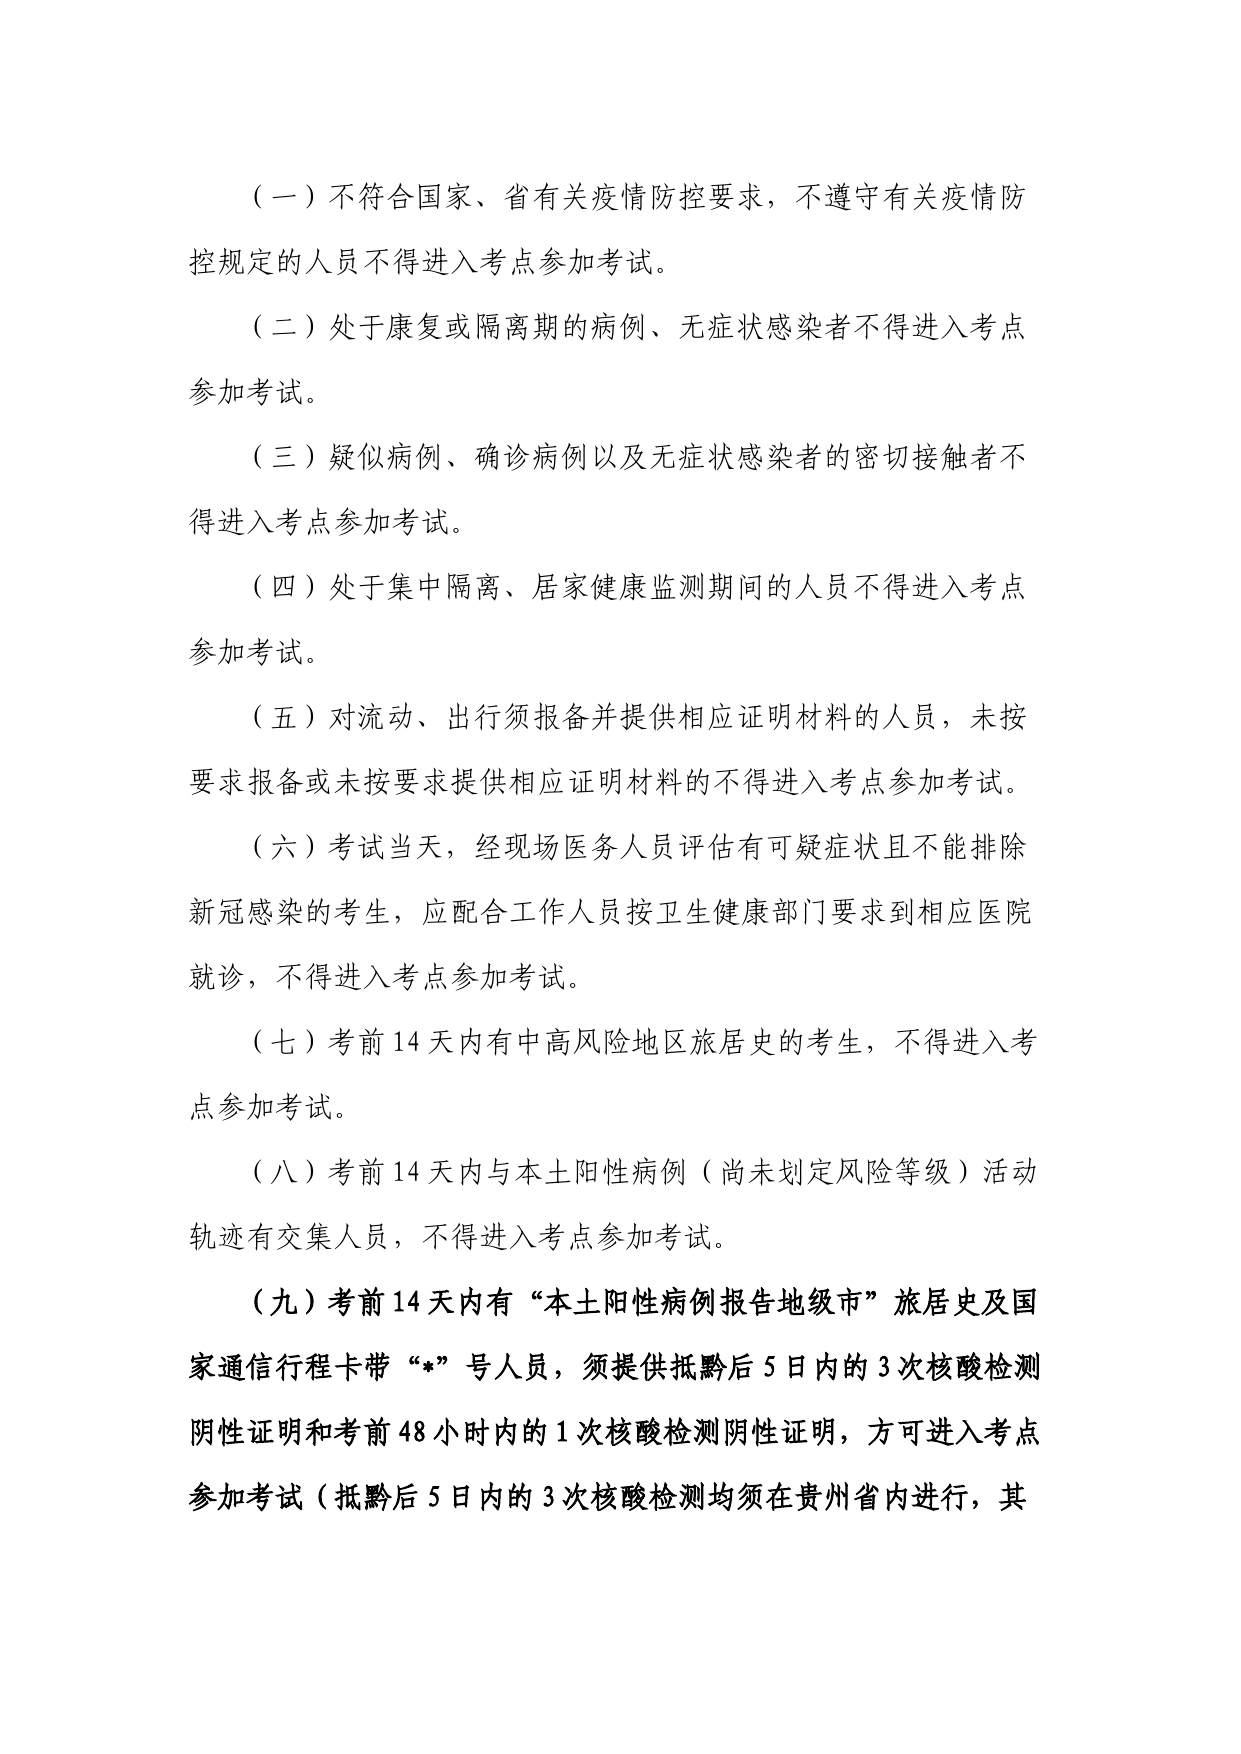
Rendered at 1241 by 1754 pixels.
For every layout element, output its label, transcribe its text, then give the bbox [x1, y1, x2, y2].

text （七）考前14天内有中高风险地区旅居史的考生，不得进入考点参加考试。 [187, 1007, 1053, 1137]
text （六）考试当天，经现场医务人员评估有可疑症状且不能排除新冠感染的考生，应配合工作人员按卫生健康部门要求到相应医院就诊，不得进入考点参加考试。 [187, 812, 1053, 1007]
text （二）处于康复或隔离期的病例、无症状感染者不得进入考点参加考试。 [187, 292, 1053, 422]
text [187, 1267, 1053, 1527]
text （四）处于集中隔离、居家健康监测期间的人员不得进入考点参加考试。 [187, 552, 1053, 682]
text （五）对流动、出行须报备并提供相应证明材料的人员，未按要求报备或未按要求提供相应证明材料的不得进入考点参加考试。 [187, 682, 1053, 812]
text （三）疑似病例、确诊病例以及无症状感染者的密切接触者不得进入考点参加考试。 [187, 422, 1053, 552]
text （八）考前14天内与本土阳性病例（尚未划定风险等级）活动轨迹有交集人员，不得进入考点参加考试。 [187, 1137, 1053, 1267]
text （一）不符合国家、省有关疫情防控要求，不遵守有关疫情防控规定的人员不得进入考点参加考试。 [187, 162, 1053, 292]
